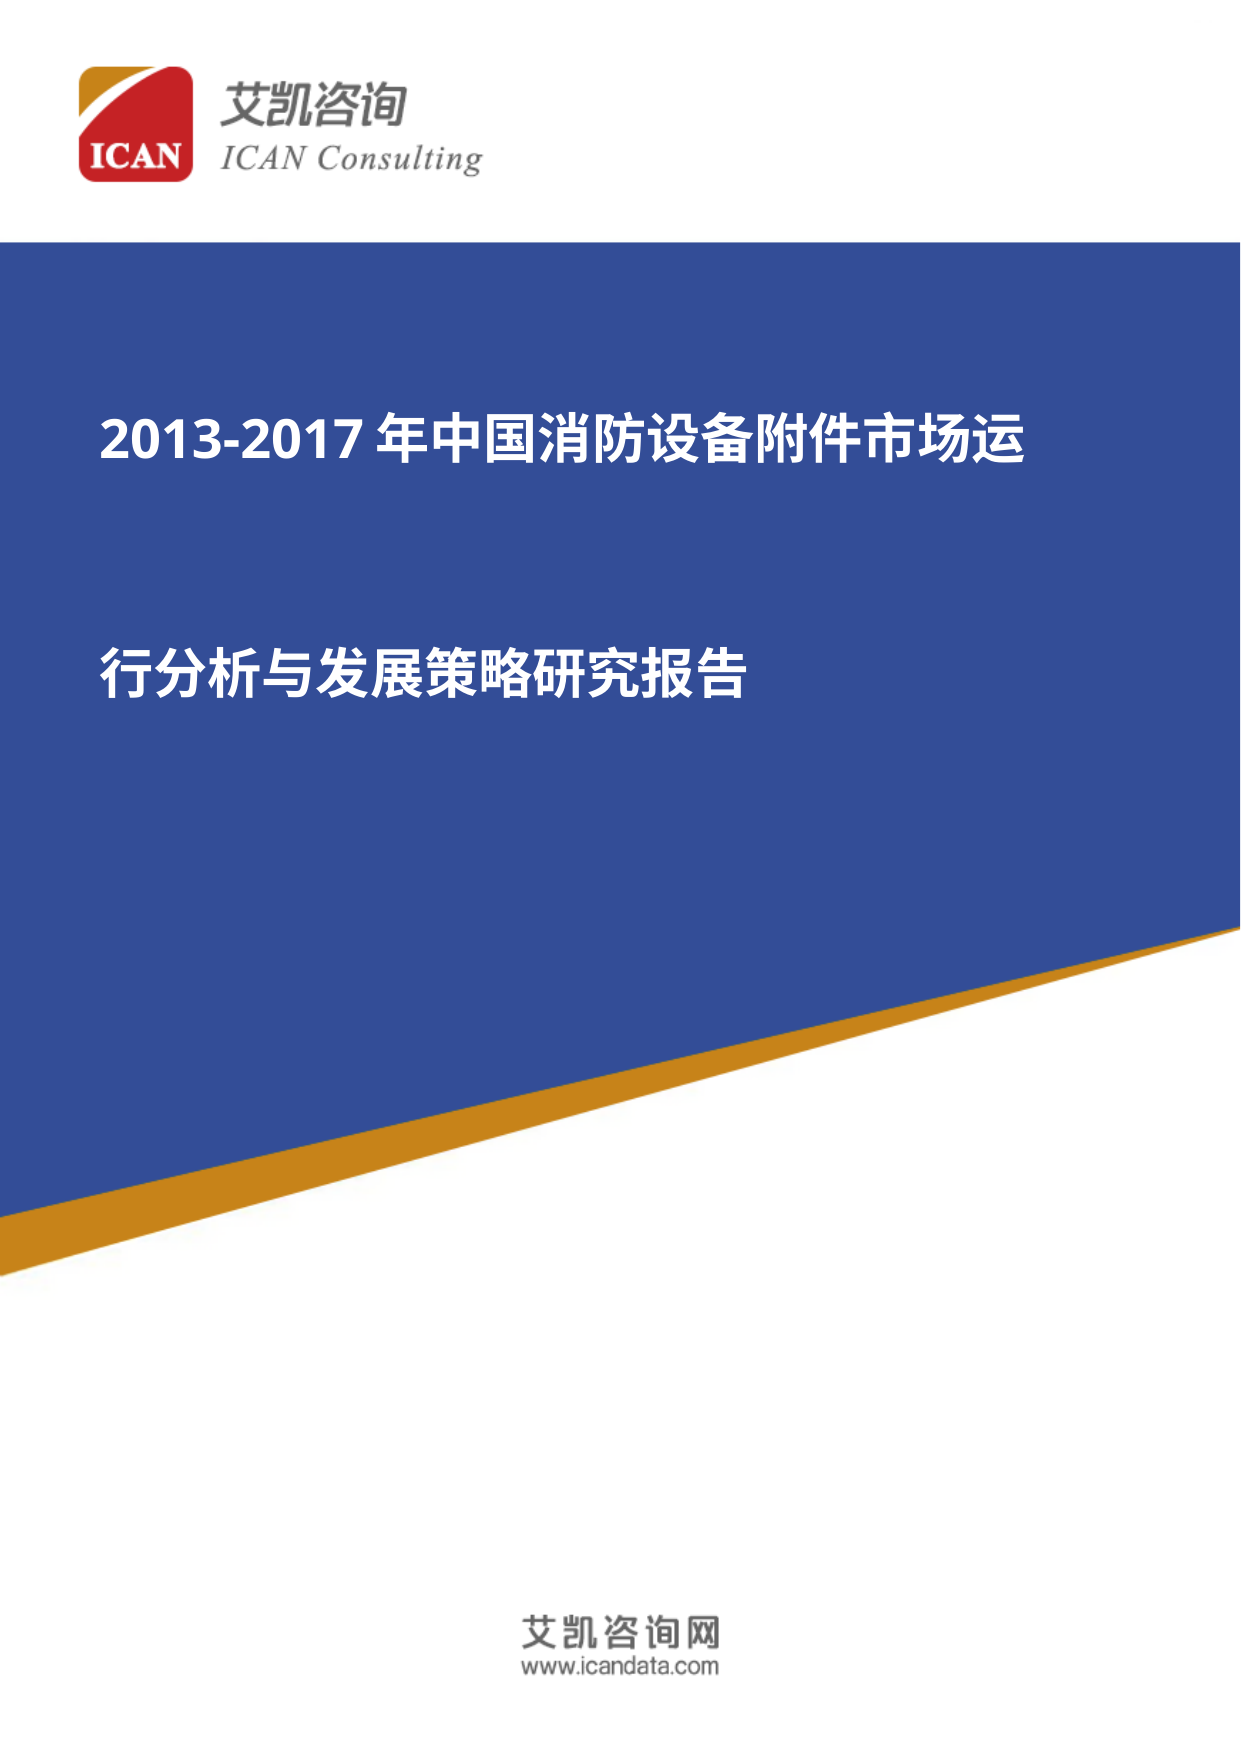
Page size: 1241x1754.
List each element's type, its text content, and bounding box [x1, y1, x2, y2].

picture [0, 5, 1241, 1754]
subtitle 2013-2017年中国消防设备附件市场运行分析与发展策略研究报告 [99, 386, 1053, 718]
